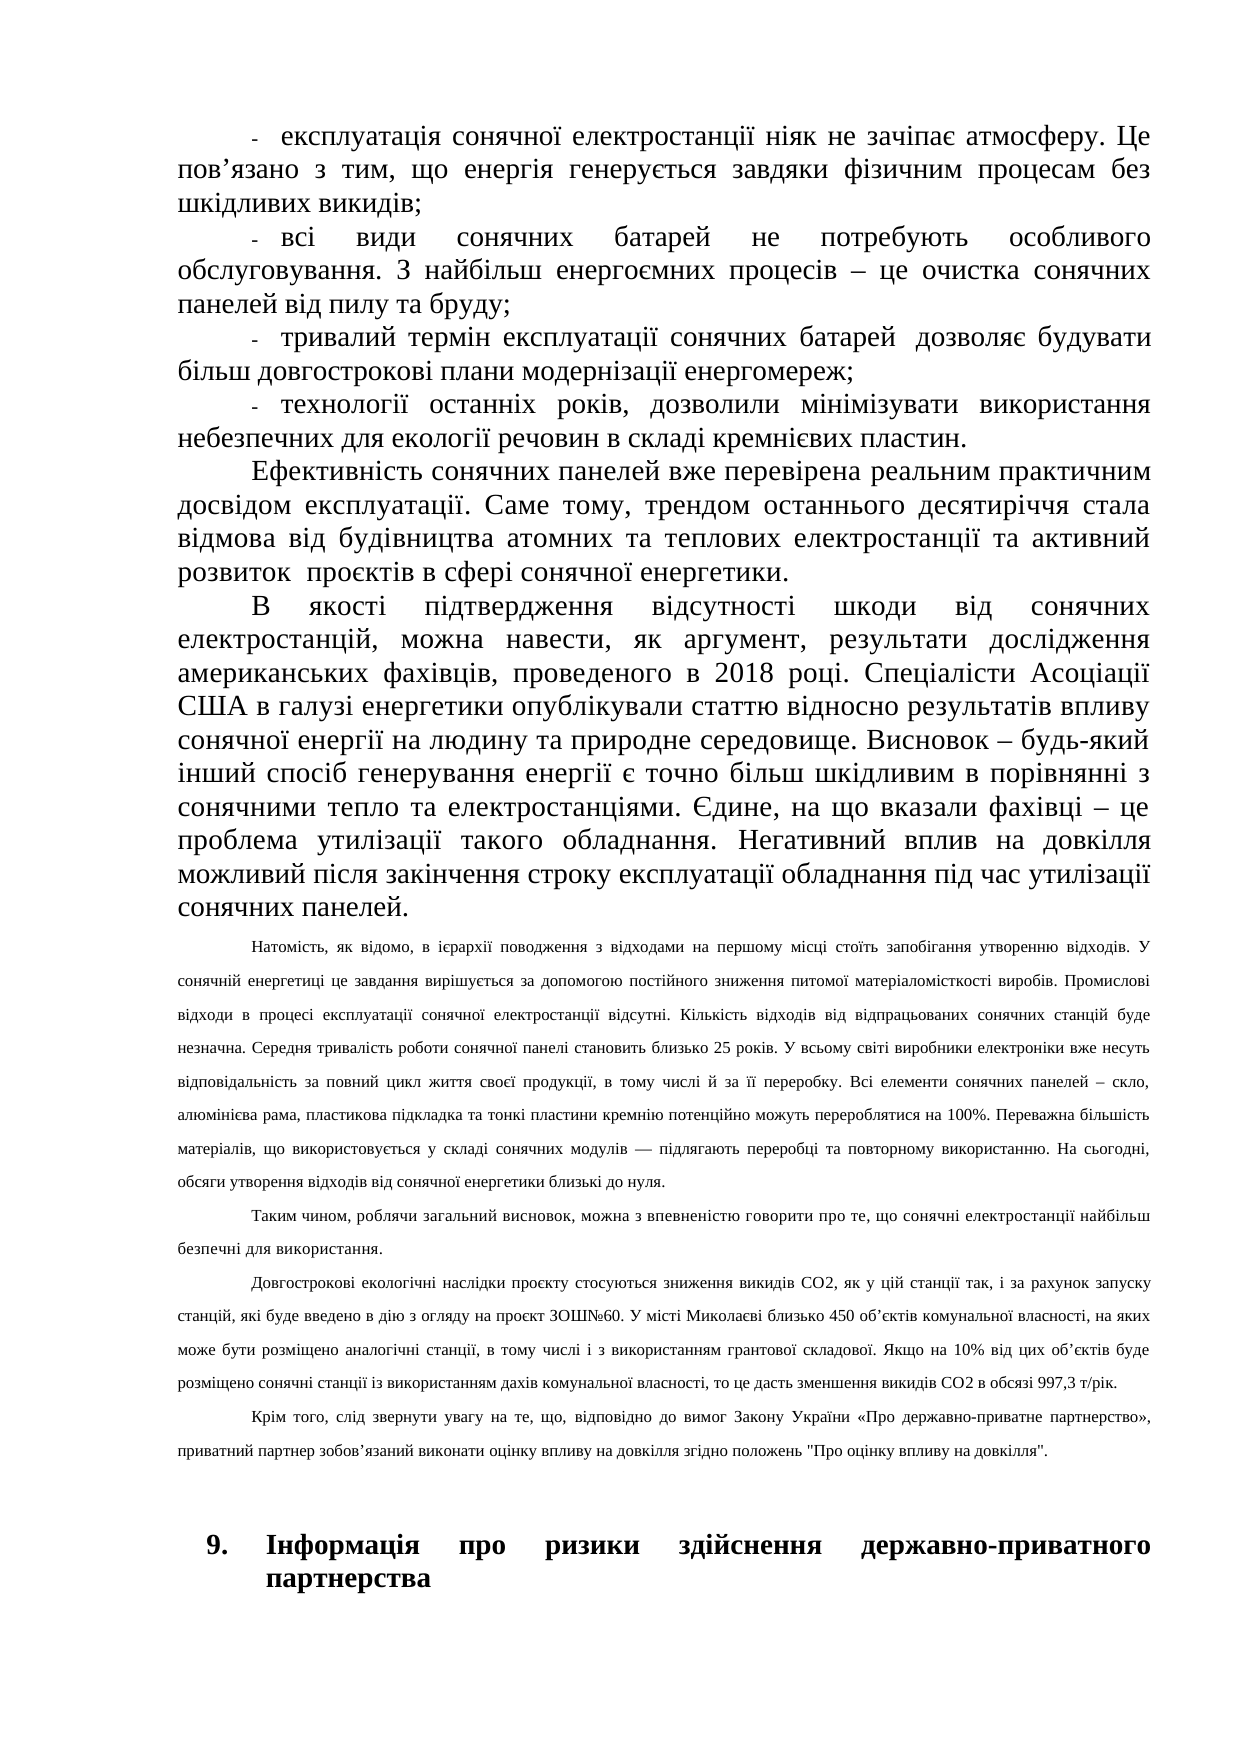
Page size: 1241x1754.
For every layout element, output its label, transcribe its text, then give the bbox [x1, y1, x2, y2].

list Інформація про ризики здійснення державно-приватного партнерства [206, 1527, 1152, 1594]
list технології останніх років, дозволили мінімізувати використання небезпечних для екології речовин в складі кремнієвих пластин. [177, 386, 1152, 453]
text Таким чином, роблячи загальний висновок, можна з впевненістю говорити про те, що сонячні електростанції найбільш безпечні для використання. [177, 1191, 1152, 1258]
text Довгострокові екологічні наслідки проєкту стосуються зниження викидів СО2, як у цій станції так, і за рахунок запуску станцій, які буде введено в дію з огляду на проєкт ЗОШ№60. У місті Миколаєві близько 450 об’єктів комунальної власності, на яких може бути розміщено аналогічні станції, в тому числі і з використанням грантової складової. Якщо на 10% від цих об’єктів буде розміщено сонячні станції із використанням дахів комунальної власності, то це дасть зменшення викидів СО2 в обсязі 997,3 т/рік. [177, 1258, 1152, 1393]
text Натомість, як відомо, в ієрархії поводження з відходами на першому місці стоїть запобігання утворенню відходів. У сонячній енергетиці це завдання вирішується за допомогою постійного зниження питомої матеріаломісткості виробів. Промислові відходи в процесі експлуатації сонячної електростанції відсутні. Кількість відходів від відпрацьованих сонячних станцій буде незначна. Середня тривалість роботи сонячної панелі становить близько 25 років. У всьому світі виробники електроніки вже несуть відповідальність за повний цикл життя своєї продукції, в тому числі й за її переробку. Всі елементи сонячних панелей – скло, алюмінієва рама, пластикова підкладка та тонкі пластини кремнію потенційно можуть перероблятися на 100%. Переважна більшість матеріалів, що використовується у складі сонячних модулів — підлягають переробці та повторному використанню. На сьогодні, обсяги утворення відходів від сонячної енергетики близькі до нуля. [177, 923, 1152, 1191]
text Ефективність сонячних панелей вже перевірена реальним практичним досвідом експлуатації. Саме тому, трендом останнього десятиріччя стала відмова від будівництва атомних та теплових електростанції та активний розвиток проєктів в сфері сонячної енергетики. [177, 453, 1152, 588]
text Крім того, слід звернути увагу на те, що, відповідно до вимог Закону України «Про державно-приватне партнерство», приватний партнер зобов’язаний виконати оцінку впливу на довкілля згідно положень "Про оцінку впливу на довкілля". [177, 1393, 1152, 1460]
list всі види сонячних батарей не потребують особливого обслуговування. З найбільш енергоємних процесів – це очистка сонячних панелей від пилу та бруду; [177, 219, 1152, 319]
list експлуатація сонячної електростанції ніяк не зачіпає атмосферу. Це пов’язано з тим, що енергія генерується завдяки фізичним процесам без шкідливих викидів; [177, 118, 1152, 219]
text В якості підтвердження відсутності шкоди від сонячних електростанцій, можна навести, як аргумент, результати дослідження американських фахівців, проведеного в 2018 році. Спеціалісти Асоціації США в галузі енергетики опублікували статтю відносно результатів впливу сонячної енергії на людину та природне середовище. Висновок – будь-який інший спосіб генерування енергії є точно більш шкідливим в порівнянні з сонячними тепло та електростанціями. Єдине, на що вказали фахівці – це проблема утилізації такого обладнання. Негативний вплив на довкілля можливий після закінчення строку експлуатації обладнання під час утилізації сонячних панелей. [177, 588, 1152, 923]
list тривалий термін експлуатації сонячних батарей дозволяє будувати більш довгострокові плани модернізації енергомереж; [177, 319, 1152, 386]
